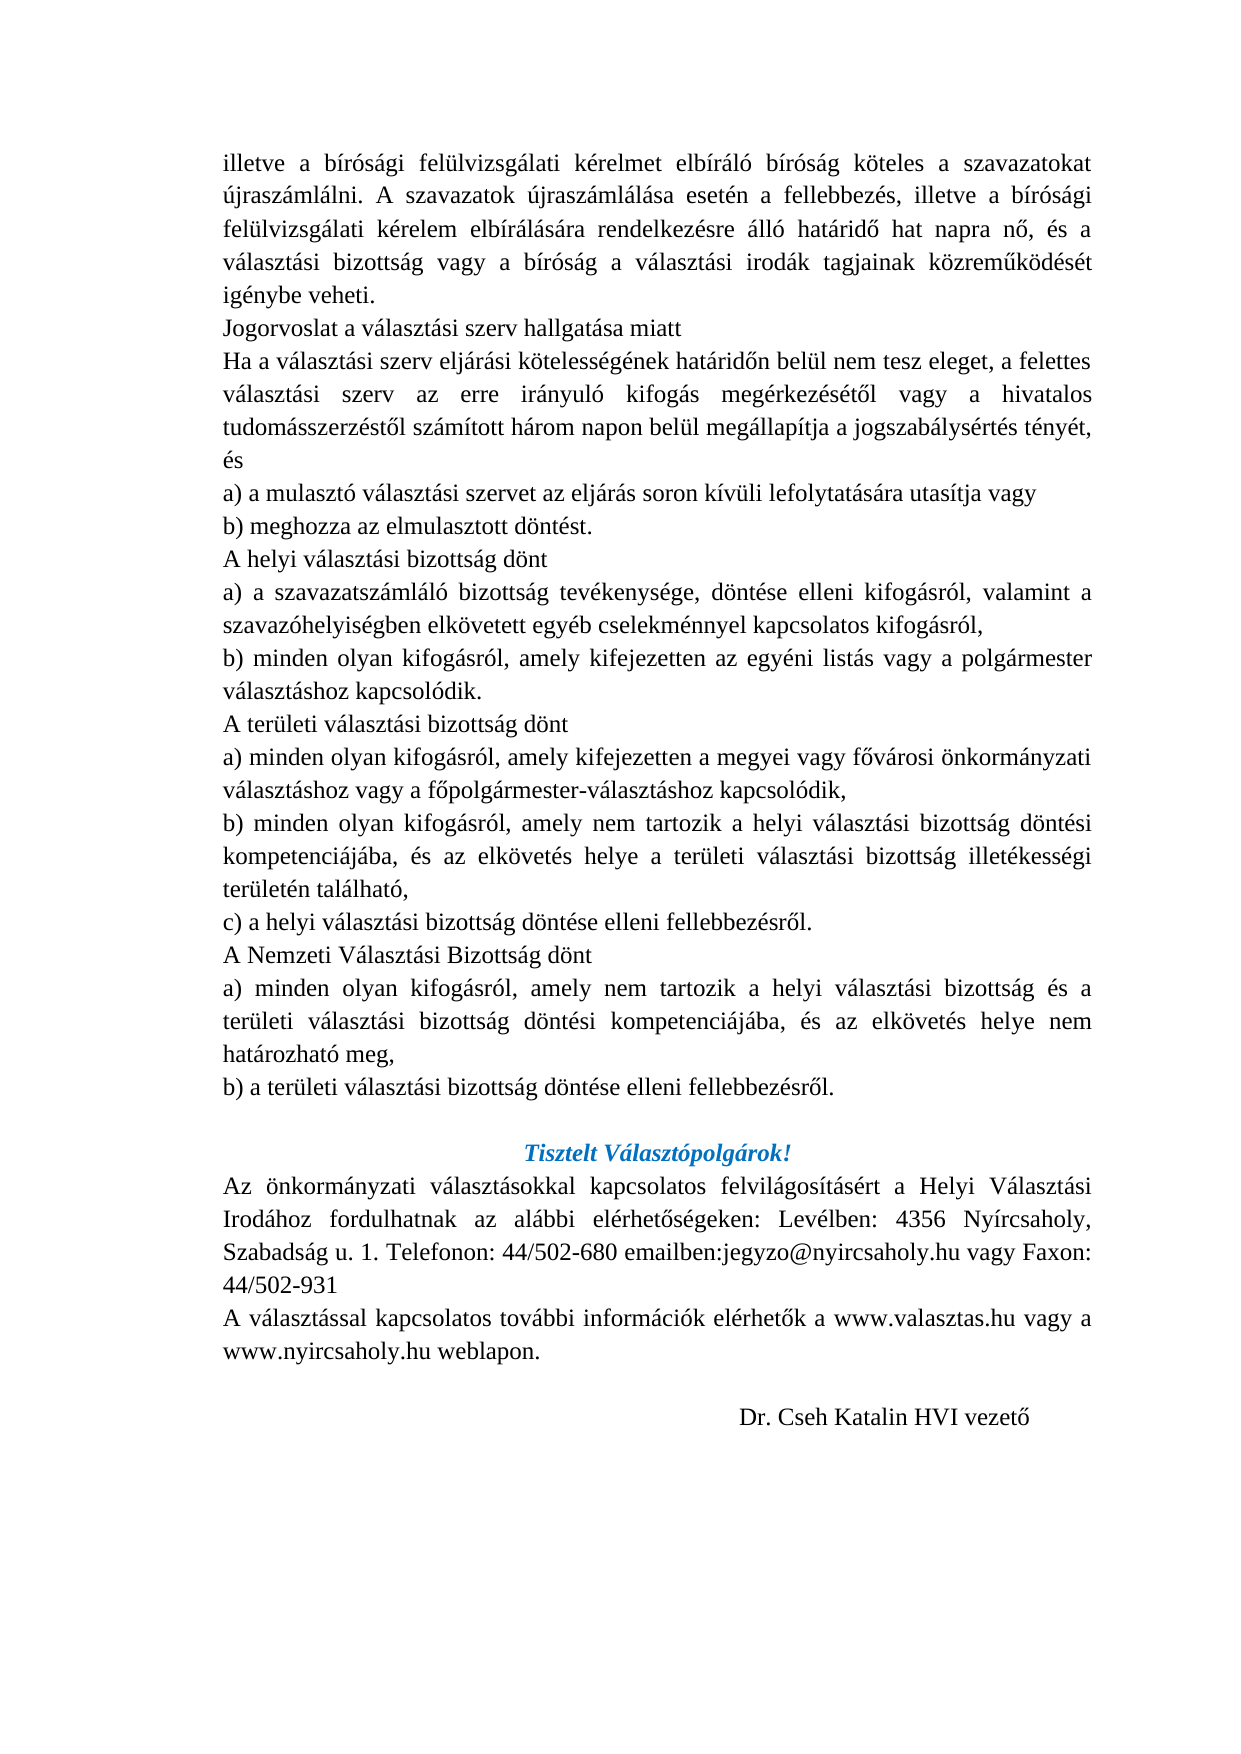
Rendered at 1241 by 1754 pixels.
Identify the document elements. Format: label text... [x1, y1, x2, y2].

list Tisztelt Választópolgárok! [223, 1138, 1093, 1167]
list a) a szavazatszámláló bizottság tevékenysége, döntése elleni kifogásról, valamint a szavazóhelyiségben elkövetett egyéb cselekménnyel kapcsolatos kifogásról, [223, 577, 1093, 639]
list Az önkormányzati választásokkal kapcsolatos felvilágosításért a Helyi Választási Irodához fordulhatnak az alábbi elérhetőségeken: Levélben: 4356 Nyírcsaholy, Szabadság u. 1. Telefonon: 44/502-680 emailben:jegyzo@nyircsaholy.hu vagy Faxon: 44/502-931 [223, 1171, 1093, 1299]
list c) a helyi választási bizottság döntése elleni fellebbezésről. [223, 907, 1093, 936]
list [223, 148, 1093, 308]
list b) minden olyan kifogásról, amely kifejezetten az egyéni listás vagy a polgármester választáshoz kapcsolódik. [223, 643, 1093, 705]
list Ha a választási szerv eljárási kötelességének határidőn belül nem tesz eleget, a felettes választási szerv az erre irányuló kifogás megérkezésétől vagy a hivatalos tudomásszerzéstől számított három napon belül megállapítja a jogszabálysértés tényét, és [223, 346, 1093, 473]
list a) minden olyan kifogásról, amely nem tartozik a helyi választási bizottság és a területi választási bizottság döntési kompetenciájába, és az elkövetés helye nem határozható meg, [223, 973, 1093, 1068]
list Jogorvoslat a választási szerv hallgatása miatt [223, 313, 1093, 341]
list a) a mulasztó választási szervet az eljárás soron kívüli lefolytatására utasítja vagy [223, 478, 1093, 507]
list A választással kapcsolatos további információk elérhetők a www.valasztas.hu vagy a www.nyircsaholy.hu weblapon. [223, 1303, 1093, 1365]
list b) meghozza az elmulasztott döntést. [223, 511, 1093, 539]
list A helyi választási bizottság dönt [223, 544, 1093, 573]
list a) minden olyan kifogásról, amely kifejezetten a megyei vagy fővárosi önkormányzati választáshoz vagy a főpolgármester-választáshoz kapcsolódik, [223, 742, 1093, 804]
list A területi választási bizottság dönt [223, 709, 1093, 738]
list b) a területi választási bizottság döntése elleni fellebbezésről. [223, 1072, 1093, 1101]
list b) minden olyan kifogásról, amely nem tartozik a helyi választási bizottság döntési kompetenciájába, és az elkövetés helye a területi választási bizottság illetékességi területén található, [223, 808, 1093, 903]
list Dr. Cseh Katalin HVI vezető [739, 1402, 1093, 1431]
list A Nemzeti Választási Bizottság dönt [223, 940, 1093, 969]
